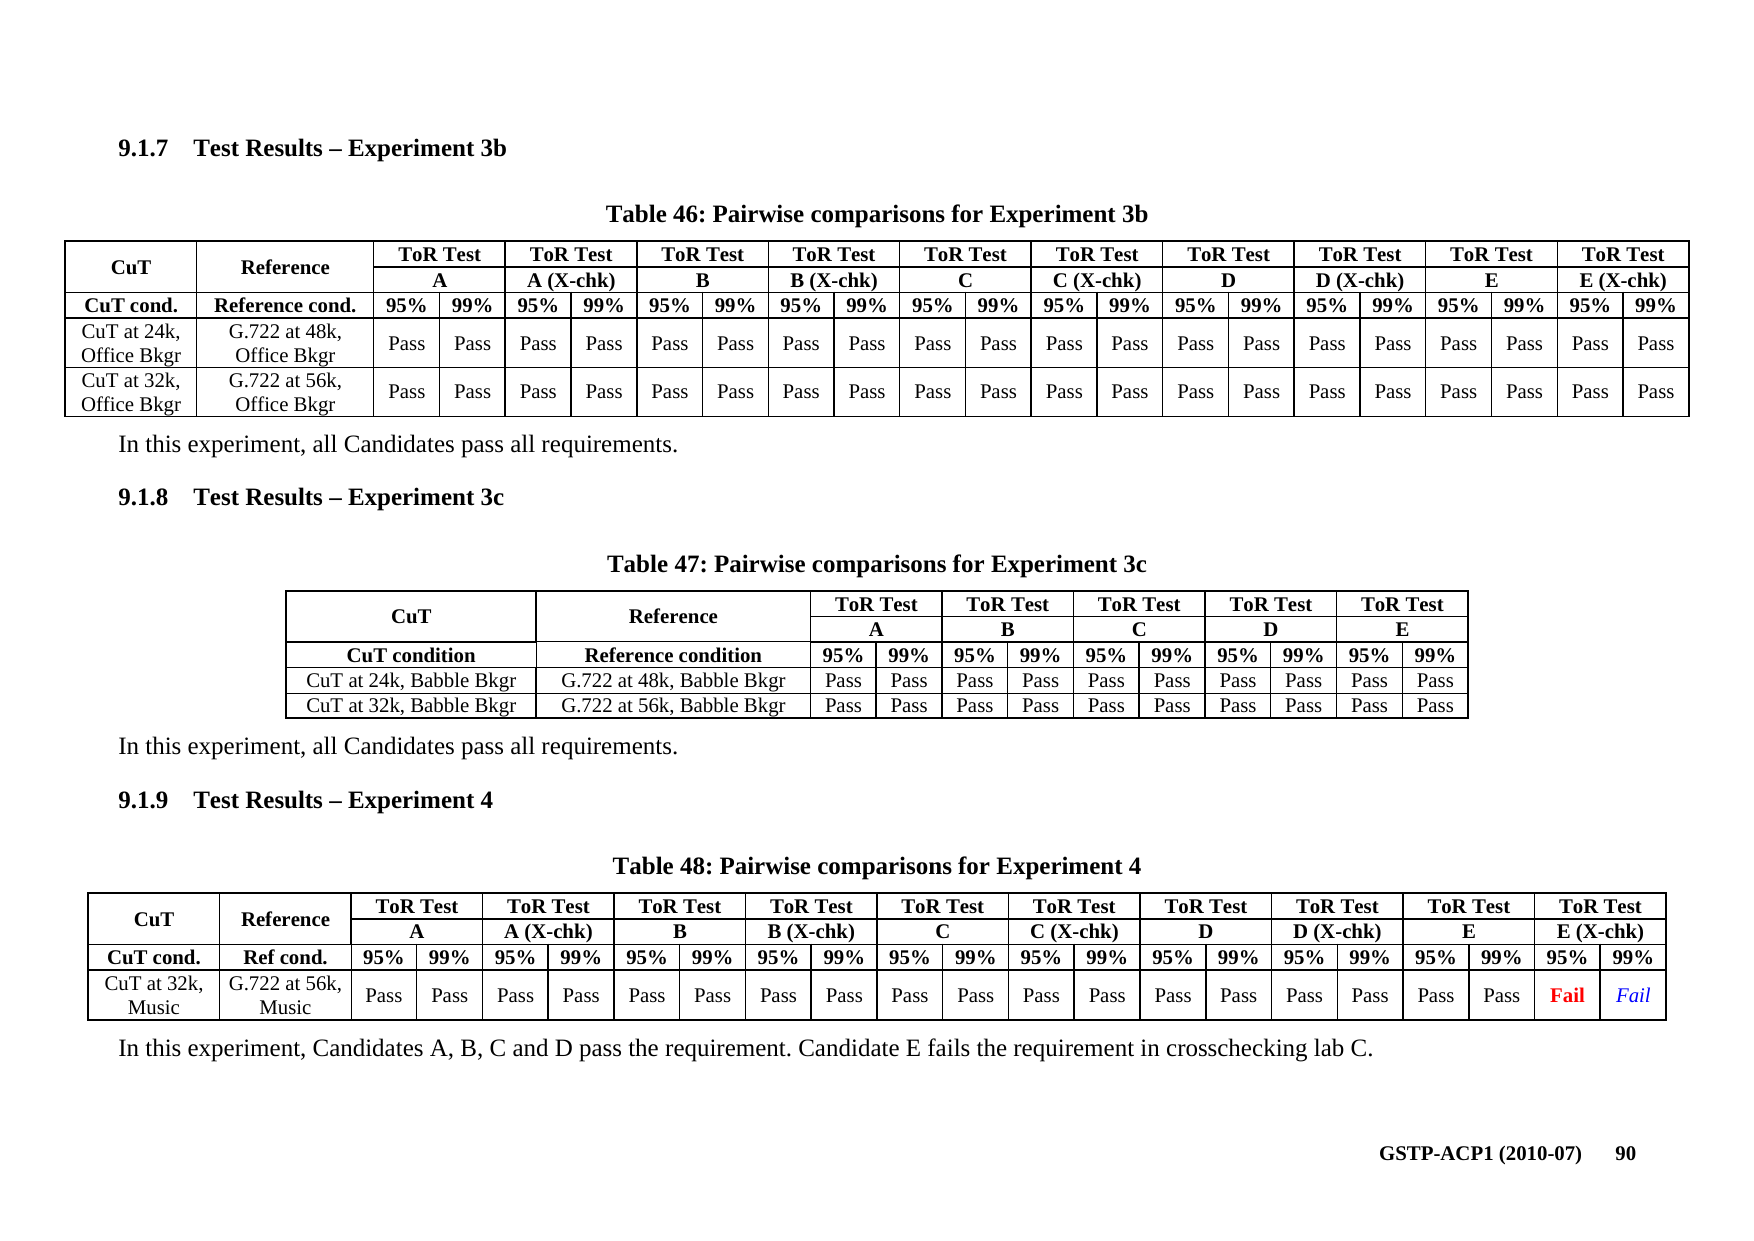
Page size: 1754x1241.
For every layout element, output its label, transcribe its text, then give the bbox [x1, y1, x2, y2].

table_cell Fail [1601, 971, 1665, 1019]
table_cell Pass [1032, 319, 1096, 367]
table_cell 95% [1426, 293, 1491, 317]
table_cell 99% [703, 293, 768, 317]
table_cell G.722 at 56k, Music [220, 971, 351, 1019]
table_cell C [900, 268, 1030, 292]
table_cell 99% [1470, 945, 1534, 969]
table_header ToR Test [1426, 242, 1557, 266]
table_cell Pass [417, 971, 482, 1019]
table_cell Pass [1074, 668, 1138, 692]
table_header ToR Test [1404, 894, 1534, 918]
table_cell E [1404, 920, 1534, 943]
table_cell CuT at 32k, Office Bkgr [66, 368, 196, 416]
table_header CuT [287, 592, 535, 641]
table_header ToR Test [900, 242, 1030, 266]
table_cell 95% [374, 293, 439, 317]
table_cell Pass [1271, 694, 1336, 717]
table_cell Pass [878, 971, 942, 1019]
table_cell Pass [1009, 971, 1073, 1019]
table_cell Pass [1337, 668, 1402, 692]
table_cell Pass [812, 971, 876, 1019]
table_header CuT [66, 242, 196, 292]
table_cell D [1141, 920, 1271, 943]
table_cell 95% [1074, 643, 1138, 667]
table_cell CuT condition [287, 643, 536, 667]
table_cell 95% [1032, 293, 1096, 317]
table_cell 99% [835, 293, 899, 317]
table_cell Pass [1272, 971, 1337, 1019]
table_header ToR Test [878, 894, 1008, 918]
table_cell B (X-chk) [746, 920, 876, 943]
table_cell Pass [549, 971, 613, 1019]
table_header ToR Test [811, 592, 941, 616]
table_cell 99% [1361, 293, 1425, 317]
table_cell CuT cond. [66, 293, 196, 317]
table_header ToR Test [1074, 592, 1204, 616]
table_cell 95% [1404, 945, 1468, 969]
table_cell Pass [1032, 368, 1096, 416]
table_cell 99% [440, 293, 504, 317]
table_header CuT [89, 894, 219, 943]
table_header ToR Test [483, 894, 613, 918]
table_cell D (X-chk) [1295, 268, 1425, 292]
table_cell Pass [943, 971, 1008, 1019]
table_header ToR Test [1558, 242, 1688, 266]
table_cell Pass [900, 319, 965, 367]
table_cell G.722 at 48k, Office Bkgr [197, 319, 373, 367]
table_cell Pass [638, 319, 702, 367]
table_cell 99% [1403, 643, 1467, 667]
table_cell Pass [966, 368, 1030, 416]
table_cell 95% [811, 643, 875, 667]
table_cell Pass [1295, 319, 1359, 367]
table_header ToR Test [615, 894, 745, 918]
table_cell Pass [877, 668, 941, 692]
table_cell D [1206, 617, 1336, 641]
table_cell Pass [1075, 971, 1139, 1019]
table_cell Pass [877, 694, 941, 717]
table_cell 99% [1207, 945, 1271, 969]
table_cell A [811, 617, 941, 641]
table_cell Pass [1140, 668, 1204, 692]
table_cell 99% [1492, 293, 1557, 317]
table_cell Pass [1558, 319, 1622, 367]
subtitle Test Results – Experiment 4 [118, 785, 1636, 813]
table_cell C [1074, 617, 1204, 641]
table_cell Pass [1361, 319, 1425, 367]
table_cell 99% [943, 945, 1008, 969]
table_header ToR Test [1535, 894, 1665, 918]
table_cell 95% [769, 293, 833, 317]
table_header ToR Test [506, 242, 636, 266]
table_header ToR Test [943, 592, 1073, 616]
table_cell 99% [549, 945, 613, 969]
table_cell G.722 at 56k, Babble Bkgr [537, 694, 810, 717]
table_header ToR Test [746, 894, 876, 918]
table_cell Pass [1403, 668, 1467, 692]
table_cell 95% [1295, 293, 1359, 317]
table_cell Pass [1163, 319, 1228, 367]
table_header ToR Test [1141, 894, 1271, 918]
table_cell E (X-chk) [1558, 268, 1688, 292]
table_header ToR Test [638, 242, 768, 266]
table_cell Pass [811, 694, 875, 717]
table_cell Pass [352, 971, 416, 1019]
table_cell Fail [1535, 971, 1599, 1019]
table_cell Pass [966, 319, 1030, 367]
table_cell CuT at 24k, Babble Bkgr [287, 668, 535, 692]
table_cell Pass [900, 368, 965, 416]
table_cell 99% [877, 643, 941, 667]
table_cell Pass [811, 668, 875, 692]
table_header ToR Test [374, 242, 504, 266]
table_cell 95% [1535, 945, 1599, 969]
table_cell Pass [703, 368, 768, 416]
table_cell Pass [1558, 368, 1622, 416]
table_cell Pass [1008, 694, 1073, 717]
table_cell 95% [943, 643, 1007, 667]
text In this experiment, Candidates A, B, C and D pass the requirement. Candidate E fails the requirement in crosschecking lab C. [118, 1033, 1636, 1062]
subtitle Test Results – Experiment 3b [118, 133, 1636, 162]
table_cell 99% [1008, 643, 1073, 667]
table_cell 99% [966, 293, 1030, 317]
table_cell 95% [1337, 643, 1402, 667]
table_cell 95% [746, 945, 810, 969]
table_cell 95% [1163, 293, 1228, 317]
table_cell Pass [835, 368, 899, 416]
table_cell Pass [1426, 368, 1491, 416]
table_cell Pass [506, 368, 570, 416]
table_cell Pass [1295, 368, 1359, 416]
table_header ToR Test [1272, 894, 1402, 918]
table_cell Pass [703, 319, 768, 367]
table_cell B [638, 268, 768, 292]
table_cell Pass [1008, 668, 1073, 692]
table_cell Pass [1207, 971, 1271, 1019]
table_header ToR Test [769, 242, 899, 266]
table_cell 99% [1075, 945, 1139, 969]
table_cell 95% [1272, 945, 1337, 969]
table_cell 95% [615, 945, 679, 969]
table_header Reference [537, 592, 810, 641]
table_header ToR Test [1337, 592, 1467, 616]
table_cell A [352, 920, 482, 943]
table_cell Reference cond. [197, 293, 373, 317]
text In this experiment, all Candidates pass all requirements. [118, 731, 1636, 760]
table_cell G.722 at 56k, Office Bkgr [197, 368, 373, 416]
table_cell Pass [1404, 971, 1468, 1019]
table_cell Pass [1403, 694, 1467, 717]
table_cell C (X-chk) [1009, 920, 1139, 943]
table_cell E [1337, 617, 1467, 641]
table_cell Pass [1492, 368, 1557, 416]
table_cell Pass [374, 368, 439, 416]
table_cell Pass [1492, 319, 1557, 367]
table_cell Pass [943, 668, 1007, 692]
table_header ToR Test [1032, 242, 1162, 266]
table_cell E [1426, 268, 1557, 292]
table_cell 99% [417, 945, 482, 969]
table_cell 99% [1140, 643, 1204, 667]
table_header ToR Test [1206, 592, 1336, 616]
table_cell Pass [1426, 319, 1491, 367]
table_cell Pass [1338, 971, 1402, 1019]
table_cell Pass [615, 971, 679, 1019]
table_cell C (X-chk) [1032, 268, 1162, 292]
table_cell 95% [1206, 643, 1270, 667]
table_cell 99% [572, 293, 636, 317]
table_header ToR Test [1295, 242, 1425, 266]
table_cell Pass [638, 368, 702, 416]
table_cell Pass [1098, 368, 1162, 416]
table_cell Pass [374, 319, 439, 367]
table_cell Pass [1163, 368, 1228, 416]
table_header Reference [197, 242, 373, 292]
table_cell CuT at 32k, Babble Bkgr [287, 694, 535, 717]
table_cell 99% [680, 945, 745, 969]
table_cell Reference condition [537, 642, 810, 667]
table_cell A [374, 268, 504, 292]
table_cell Pass [1229, 319, 1293, 367]
table_cell Pass [1229, 368, 1293, 416]
table_cell 95% [352, 945, 416, 969]
table_cell Pass [769, 319, 833, 367]
table_cell 95% [638, 293, 702, 317]
table_cell Pass [1140, 694, 1204, 717]
table_cell B [943, 617, 1073, 641]
table_header ToR Test [352, 894, 482, 918]
table_cell Pass [506, 319, 570, 367]
table_cell 95% [878, 945, 942, 969]
table_cell Pass [572, 368, 636, 416]
table_cell 99% [812, 945, 876, 969]
subtitle Test Results – Experiment 3c [118, 482, 1636, 511]
table_cell Pass [1470, 971, 1534, 1019]
table_cell B [615, 920, 745, 943]
table_cell CuT cond. [89, 945, 219, 969]
table_cell A (X-chk) [483, 920, 613, 943]
table_cell 95% [1009, 945, 1073, 969]
table_cell Pass [1074, 694, 1138, 717]
table_cell Pass [483, 971, 547, 1019]
table_cell A (X-chk) [506, 268, 636, 292]
table_cell G.722 at 48k, Babble Bkgr [537, 668, 810, 692]
table_cell Pass [1624, 368, 1688, 416]
table_cell Pass [835, 319, 899, 367]
table_cell 95% [1558, 293, 1622, 317]
table_cell Pass [1206, 694, 1270, 717]
table_header ToR Test [1163, 242, 1293, 266]
table_cell 95% [1141, 945, 1205, 969]
table_cell Pass [1337, 694, 1402, 717]
table_cell B (X-chk) [769, 268, 899, 292]
table_cell C [878, 920, 1008, 943]
table_cell D (X-chk) [1272, 920, 1402, 943]
table_cell Pass [1271, 668, 1336, 692]
table_cell Pass [1206, 668, 1270, 692]
table_cell Pass [769, 368, 833, 416]
table_cell Pass [1361, 368, 1425, 416]
table_header Reference [220, 894, 350, 943]
table_cell 95% [900, 293, 965, 317]
table_cell CuT at 24k, Office Bkgr [66, 319, 196, 367]
table_cell 99% [1601, 945, 1665, 969]
table_cell Pass [440, 368, 504, 416]
table_cell Pass [680, 971, 745, 1019]
table_header ToR Test [1009, 894, 1139, 918]
table_cell CuT at 32k, Music [89, 971, 219, 1019]
table_cell D [1163, 268, 1293, 292]
table_cell Pass [572, 319, 636, 367]
table_cell Pass [1624, 319, 1688, 367]
table_cell 99% [1098, 293, 1162, 317]
table_cell Pass [1098, 319, 1162, 367]
table_cell Ref cond. [220, 945, 351, 969]
table_cell 99% [1271, 643, 1336, 667]
table_cell Pass [1141, 971, 1205, 1019]
table_cell 99% [1624, 293, 1688, 317]
table_cell Pass [943, 694, 1007, 717]
table_cell 95% [506, 293, 570, 317]
table_cell 99% [1338, 945, 1402, 969]
table_cell Pass [440, 319, 504, 367]
table_cell E (X-chk) [1535, 920, 1665, 943]
text In this experiment, all Candidates pass all requirements. [118, 429, 1636, 457]
table_cell 95% [483, 945, 547, 969]
table_cell 99% [1229, 293, 1293, 317]
table_cell Pass [746, 971, 810, 1019]
